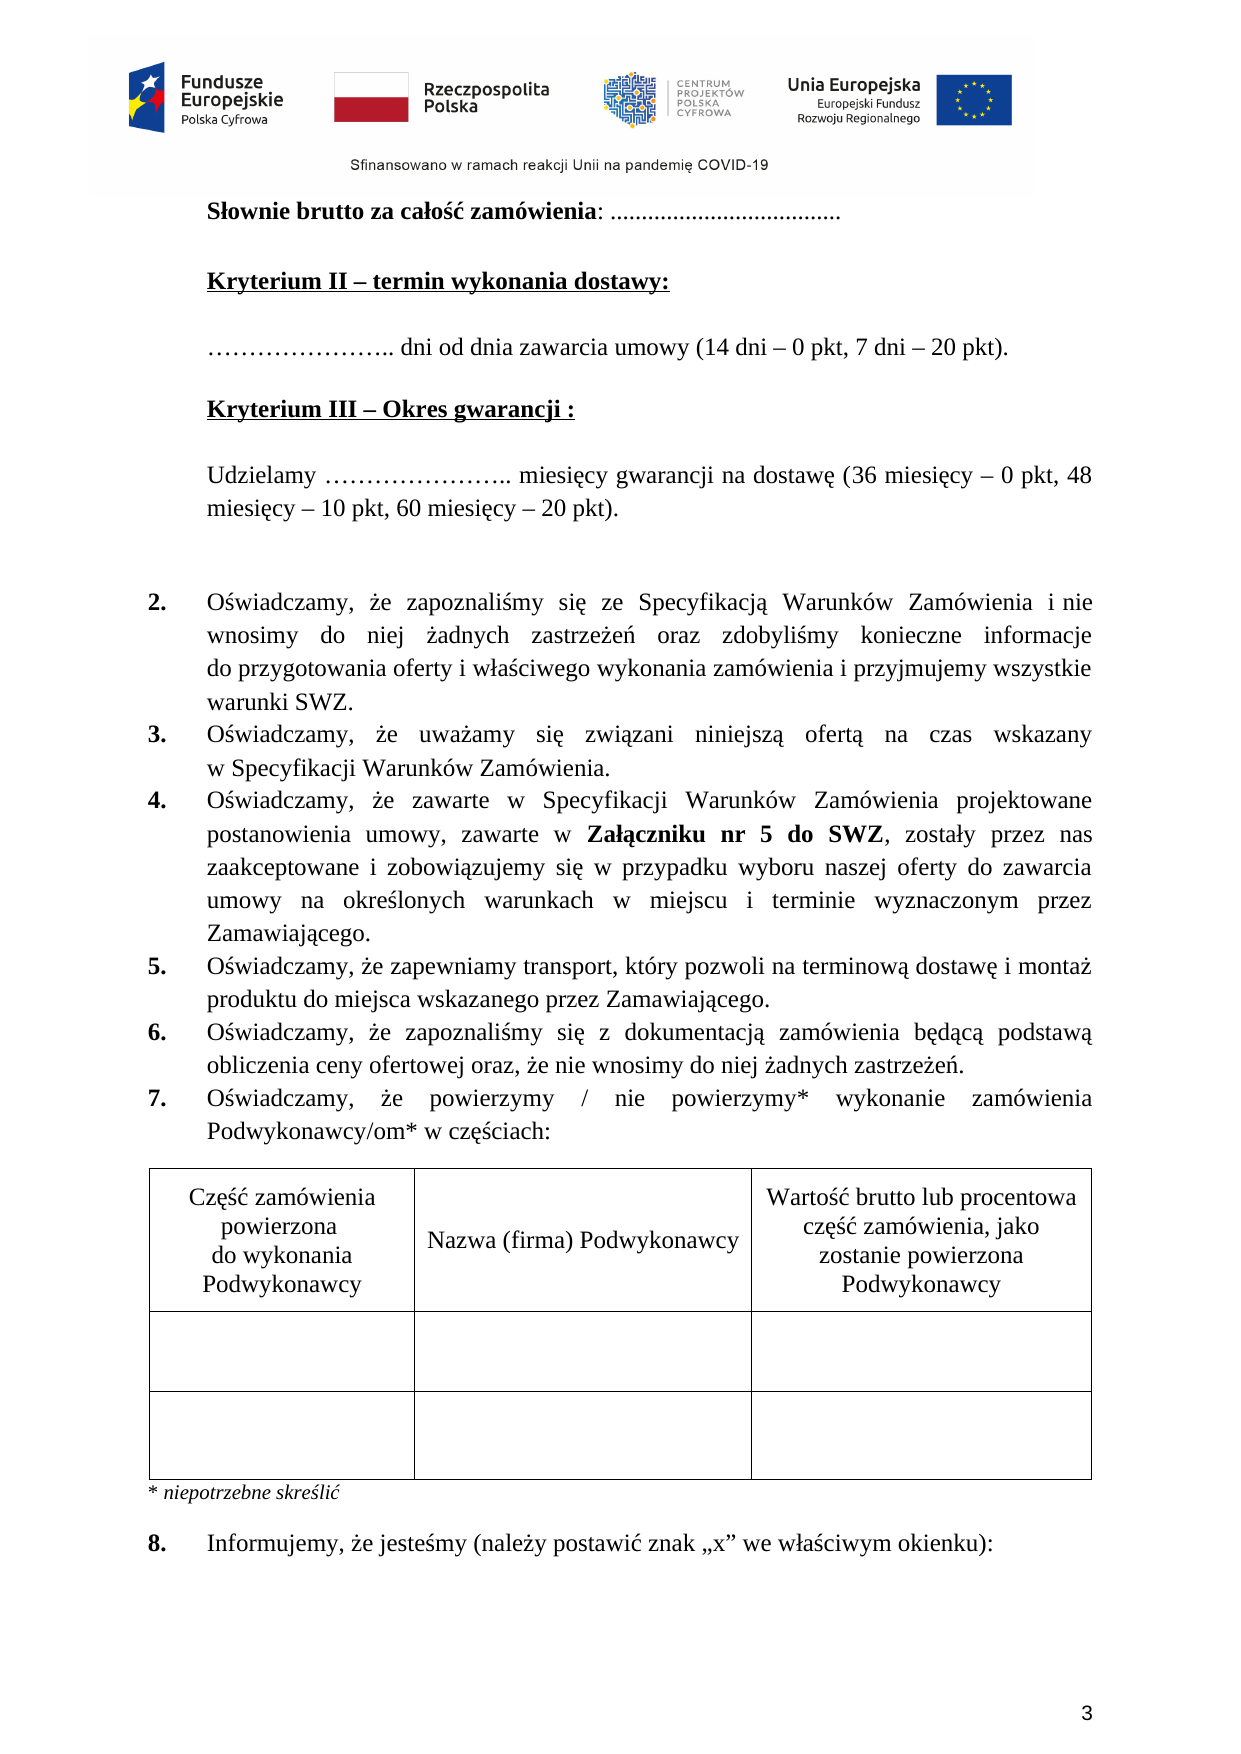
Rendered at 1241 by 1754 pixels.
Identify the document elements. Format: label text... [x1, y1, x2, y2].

list Oświadczamy, że uważamy się związani niniejszą ofertą na czas wskazany w Specyfikacji Warunków Zamówienia. [148, 719, 1093, 781]
text ………………….. dni od dnia zawarcia umowy (14 dni – 0 pkt, 7 dni – 20 pkt). [207, 332, 1093, 361]
text Słownie brutto za całość zamówienia: ..................................... [148, 196, 1093, 224]
list Oświadczamy, że zapoznaliśmy się ze Specyfikacją Warunków Zamówienia i nie wnosimy do niej żadnych zastrzeżeń oraz zdobyliśmy konieczne informacje do przygotowania oferty i właściwego wykonania zamówienia i przyjmujemy wszystkie warunki SWZ. [148, 587, 1093, 715]
list Oświadczamy, że zawarte w Specyfikacji Warunków Zamówienia projektowane postanowienia umowy, zawarte w Załączniku nr 5 do SWZ, zostały przez nas zaakceptowane i zobowiązujemy się w przypadku wyboru naszej oferty do zawarcia umowy na określonych warunkach w miejscu i terminie wyznaczonym przez Zamawiającego. [148, 786, 1093, 946]
table_header Wartość brutto lub procentowa część zamówienia, jako zostanie powierzona Podwykonawcy [752, 1169, 1091, 1311]
table_cell [150, 1312, 414, 1391]
table_cell [415, 1392, 751, 1478]
list Informujemy, że jesteśmy (należy postawić znak „x” we właściwym okienku): [148, 1528, 1093, 1556]
table_header Nazwa (firma) Podwykonawcy [415, 1169, 751, 1311]
table_cell [415, 1312, 751, 1391]
text Udzielamy ………………….. miesięcy gwarancji na dostawę (36 miesięcy – 0 pkt, 48 miesięcy – 10 pkt, 60 miesięcy – 20 pkt). [207, 460, 1093, 521]
text * niepotrzebne skreślić [148, 1479, 1093, 1504]
list Oświadczamy, że zapoznaliśmy się z dokumentacją zamówienia będącą podstawą obliczenia ceny ofertowej oraz, że nie wnosimy do niej żadnych zastrzeżeń. [148, 1017, 1093, 1078]
picture [88, 35, 1034, 196]
text Kryterium II – termin wykonania dostawy: [207, 266, 1093, 294]
text Kryterium III – Okres gwarancji : [207, 394, 1093, 422]
table_header Część zamówienia powierzona do wykonania Podwykonawcy [150, 1169, 414, 1311]
table_cell [752, 1312, 1091, 1391]
list Oświadczamy, że powierzymy / nie powierzymy* wykonanie zamówienia Podwykonawcy/om* w częściach: [148, 1083, 1093, 1144]
list Oświadczamy, że zapewniamy transport, który pozwoli na terminową dostawę i montaż produktu do miejsca wskazanego przez Zamawiającego. [148, 951, 1093, 1012]
table_cell [752, 1392, 1091, 1478]
table_cell [150, 1392, 414, 1478]
